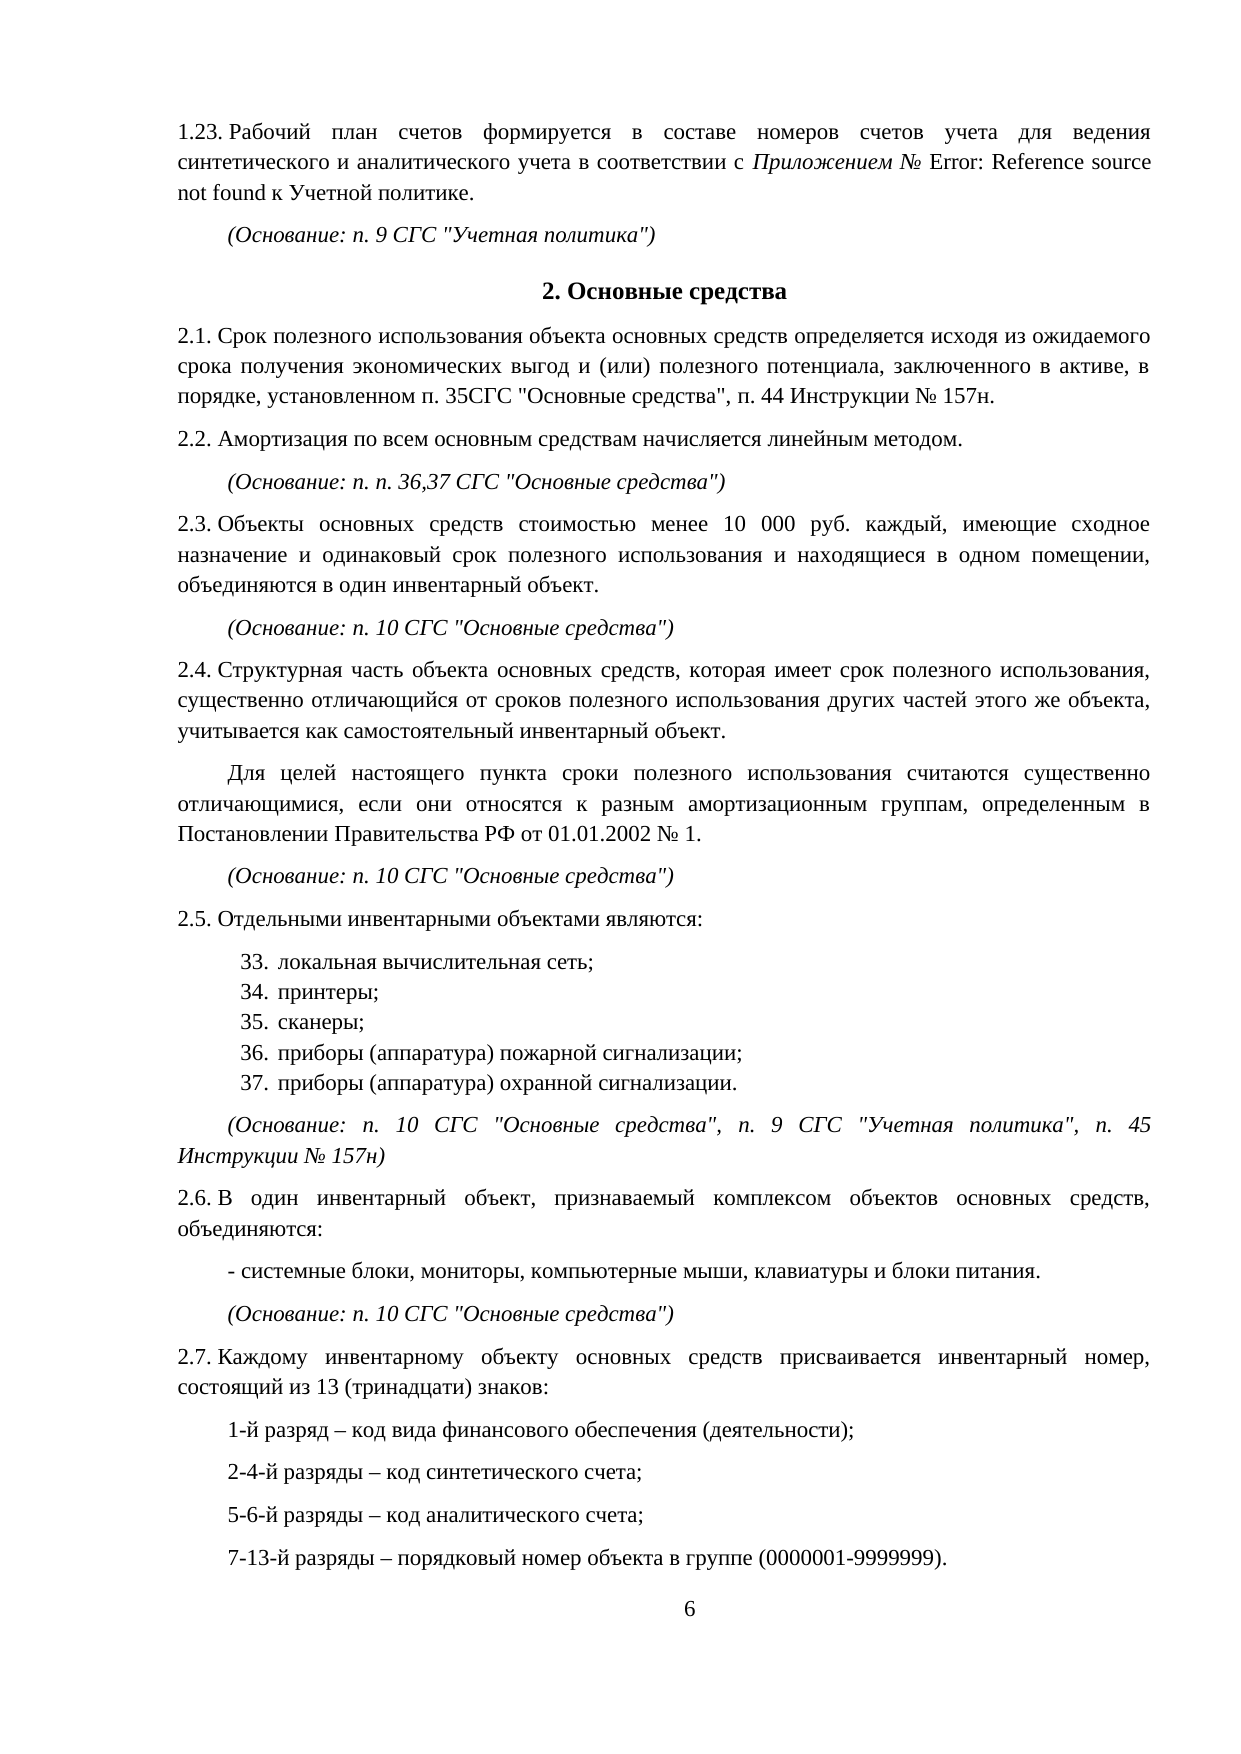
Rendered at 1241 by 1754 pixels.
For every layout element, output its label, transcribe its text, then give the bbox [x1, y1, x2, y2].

text 2-4-й разряды – код синтетического счета; [177, 1458, 1152, 1485]
list сканеры; [240, 1008, 1152, 1035]
text (Основание: п. п. 36,37 СГС "Основные средства") [177, 468, 1152, 494]
text - системные блоки, мониторы, компьютерные мыши, клавиатуры и блоки питания. [177, 1257, 1152, 1284]
subtitle Структурная часть объекта основных средств, которая имеет срок полезного использования, существенно отличающийся от сроков полезного использования других частей этого же объекта, учитывается как самостоятельный инвентарный объект. [177, 656, 1152, 743]
text (Основание: п. 10 СГС "Основные средства") [177, 863, 1152, 889]
subtitle Основные средства [177, 276, 1152, 305]
subtitle Объекты основных средств стоимостью менее 10 000 руб. каждый, имеющие сходное назначение и одинаковый срок полезного использования и находящиеся в одном помещении, объединяются в один инвентарный объект. [177, 511, 1152, 597]
list приборы (аппаратура) пожарной сигнализации; [240, 1039, 1152, 1065]
text Для целей настоящего пункта сроки полезного использования считаются существенно отличающимися, если они относятся к разным амортизационным группам, определенным в Постановлении Правительства РФ от 01.01.2002 № 1. [177, 759, 1152, 846]
subtitle Каждому инвентарному объекту основных средств присваивается инвентарный номер, состоящий из 13 (тринадцати) знаков: [177, 1343, 1152, 1399]
list приборы (аппаратура) охранной сигнализации. [240, 1069, 1152, 1095]
text 7-13-й разряды – порядковый номер объекта в группе (0000001-9999999). [177, 1544, 1152, 1570]
text (Основание: п. 9 СГС "Учетная политика") [177, 221, 1152, 248]
text (Основание: п. 10 СГС "Основные средства") [177, 614, 1152, 640]
text 1-й разряд – код вида финансового обеспечения (деятельности); [177, 1416, 1152, 1442]
text 5-6-й разряды – код аналитического счета; [177, 1501, 1152, 1527]
text (Основание: п. 10 СГС "Основные средства") [177, 1300, 1152, 1326]
text (Основание: п. 10 СГС "Основные средства", п. 9 СГС "Учетная политика", п. 45 Инструкции № 157н) [177, 1112, 1152, 1168]
subtitle Амортизация по всем основным средствам начисляется линейным методом. [177, 425, 1152, 451]
subtitle Срок полезного использования объекта основных средств определяется исходя из ожидаемого срока получения экономических выгод и (или) полезного потенциала, заключенного в активе, в порядке, установленном п. 35СГС "Основные средства", п. 44 Инструкции № 157н. [177, 322, 1152, 409]
subtitle В один инвентарный объект, признаваемый комплексом объектов основных средств, объединяются: [177, 1184, 1152, 1241]
list локальная вычислительная сеть; [240, 948, 1152, 974]
subtitle Отдельными инвентарными объектами являются: [177, 905, 1152, 932]
list принтеры; [240, 978, 1152, 1004]
